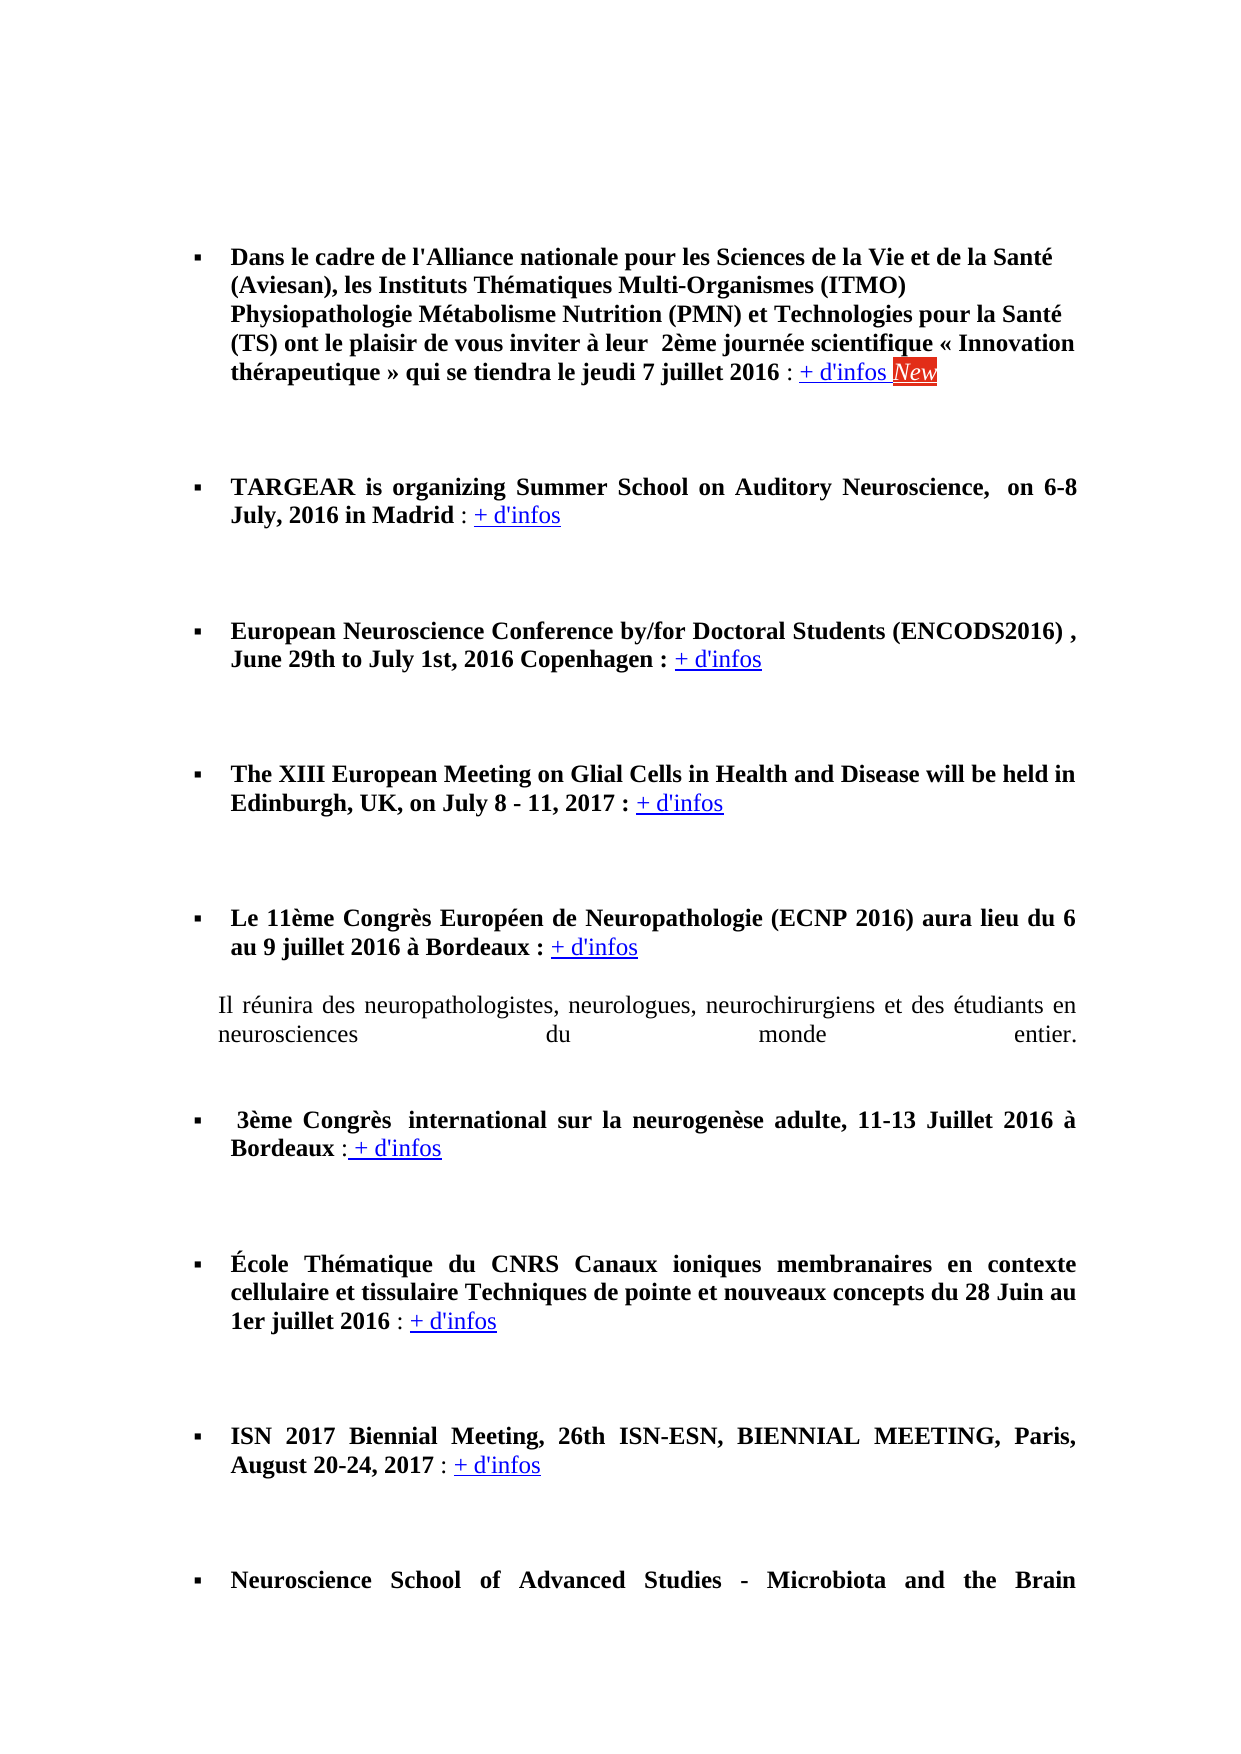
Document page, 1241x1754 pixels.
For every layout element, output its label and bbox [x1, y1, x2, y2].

table_cell [148, 148, 1085, 1602]
